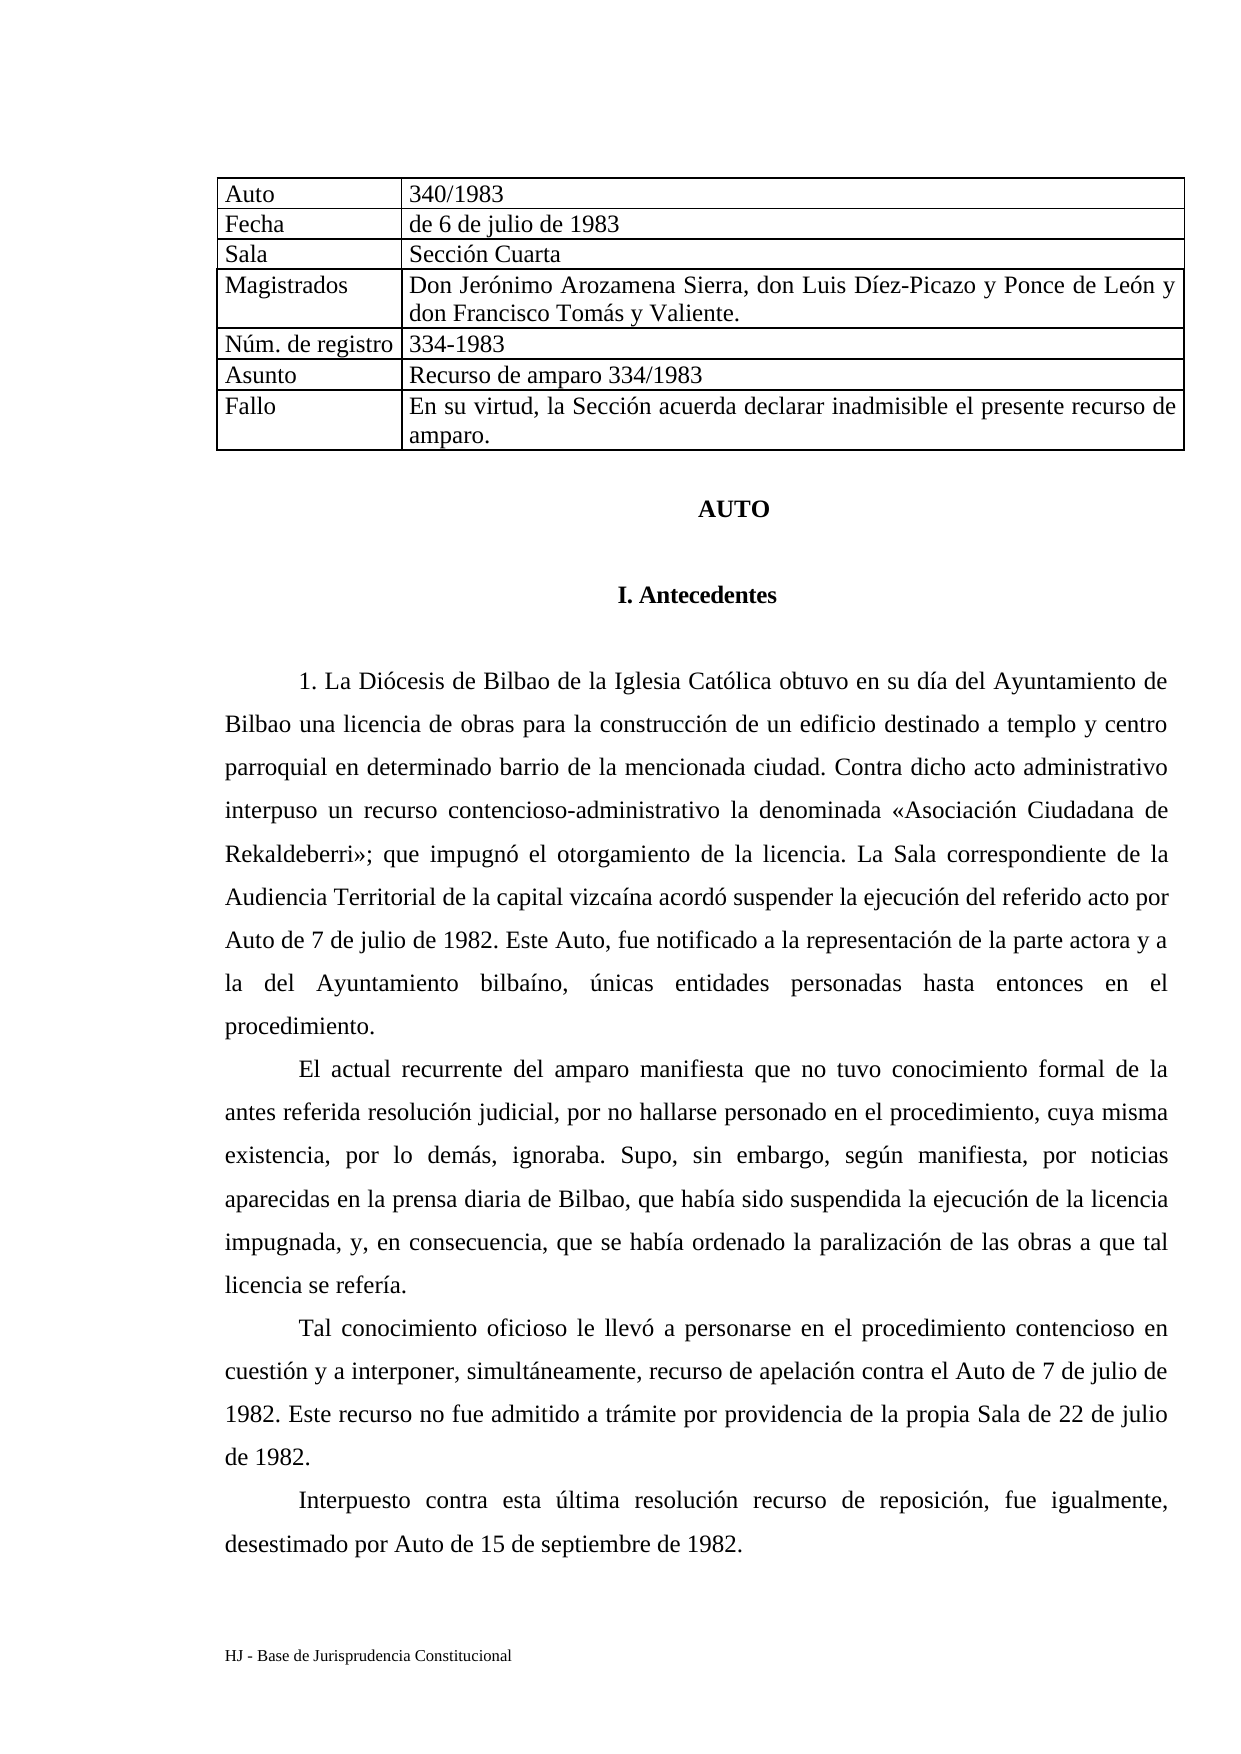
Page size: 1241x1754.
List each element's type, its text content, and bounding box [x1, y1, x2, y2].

text AUTO [224, 494, 1169, 522]
text I. Antecedentes [224, 580, 1169, 609]
table_header Auto [218, 179, 401, 207]
table_cell Sección Cuarta [402, 240, 1184, 268]
table_cell Recurso de amparo 334/1983 [403, 360, 1183, 389]
text Interpuesto contra esta última resolución recurso de reposición, fue igualmente, desestimado por Auto de 15 de septiembre de 1982. [224, 1486, 1169, 1557]
table_cell En su virtud, la Sección acuerda declarar inadmisible el presente recurso de amparo. [403, 391, 1183, 448]
table_cell Sala [218, 240, 401, 268]
table_cell Asunto [218, 360, 401, 389]
table_cell de 6 de julio de 1983 [402, 209, 1184, 238]
table_header 340/1983 [402, 179, 1184, 207]
table_cell Don Jerónimo Arozamena Sierra, don Luis Díez-Picazo y Ponce de León y don Francisco Tomás y Valiente. [403, 270, 1183, 327]
table_cell Núm. de registro [218, 329, 401, 358]
text El actual recurrente del amparo manifiesta que no tuvo conocimiento formal de la antes referida resolución judicial, por no hallarse personado en el procedimiento, cuya misma existencia, por lo demás, ignoraba. Supo, sin embargo, según manifiesta, por noticias aparecidas en la prensa diaria de Bilbao, que había sido suspendida la ejecución de la licencia impugnada, y, en consecuencia, que se había ordenado la paralización de las obras a que tal licencia se refería. [224, 1054, 1169, 1299]
text Tal conocimiento oficioso le llevó a personarse en el procedimiento contencioso en cuestión y a interponer, simultáneamente, recurso de apelación contra el Auto de 7 de julio de 1982. Este recurso no fue admitido a trámite por providencia de la propia Sala de 22 de julio de 1982. [224, 1313, 1169, 1471]
text 1. La Diócesis de Bilbao de la Iglesia Católica obtuvo en su día del Ayuntamiento de Bilbao una licencia de obras para la construcción de un edificio destinado a templo y centro parroquial en determinado barrio de la mencionada ciudad. Contra dicho acto administrativo interpuso un recurso contencioso-administrativo la denominada «Asociación Ciudadana de Rekaldeberri»; que impugnó el otorgamiento de la licencia. La Sala correspondiente de la Audiencia Territorial de la capital vizcaína acordó suspender la ejecución del referido acto por Auto de 7 de julio de 1982. Este Auto, fue notificado a la representación de la parte actora y a la del Ayuntamiento bilbaíno, únicas entidades personadas hasta entonces en el procedimiento. [224, 666, 1169, 1040]
table_cell Fallo [218, 391, 401, 448]
table_cell 334-1983 [403, 329, 1183, 358]
table_cell Fecha [218, 209, 401, 238]
table_cell Magistrados [218, 270, 401, 327]
